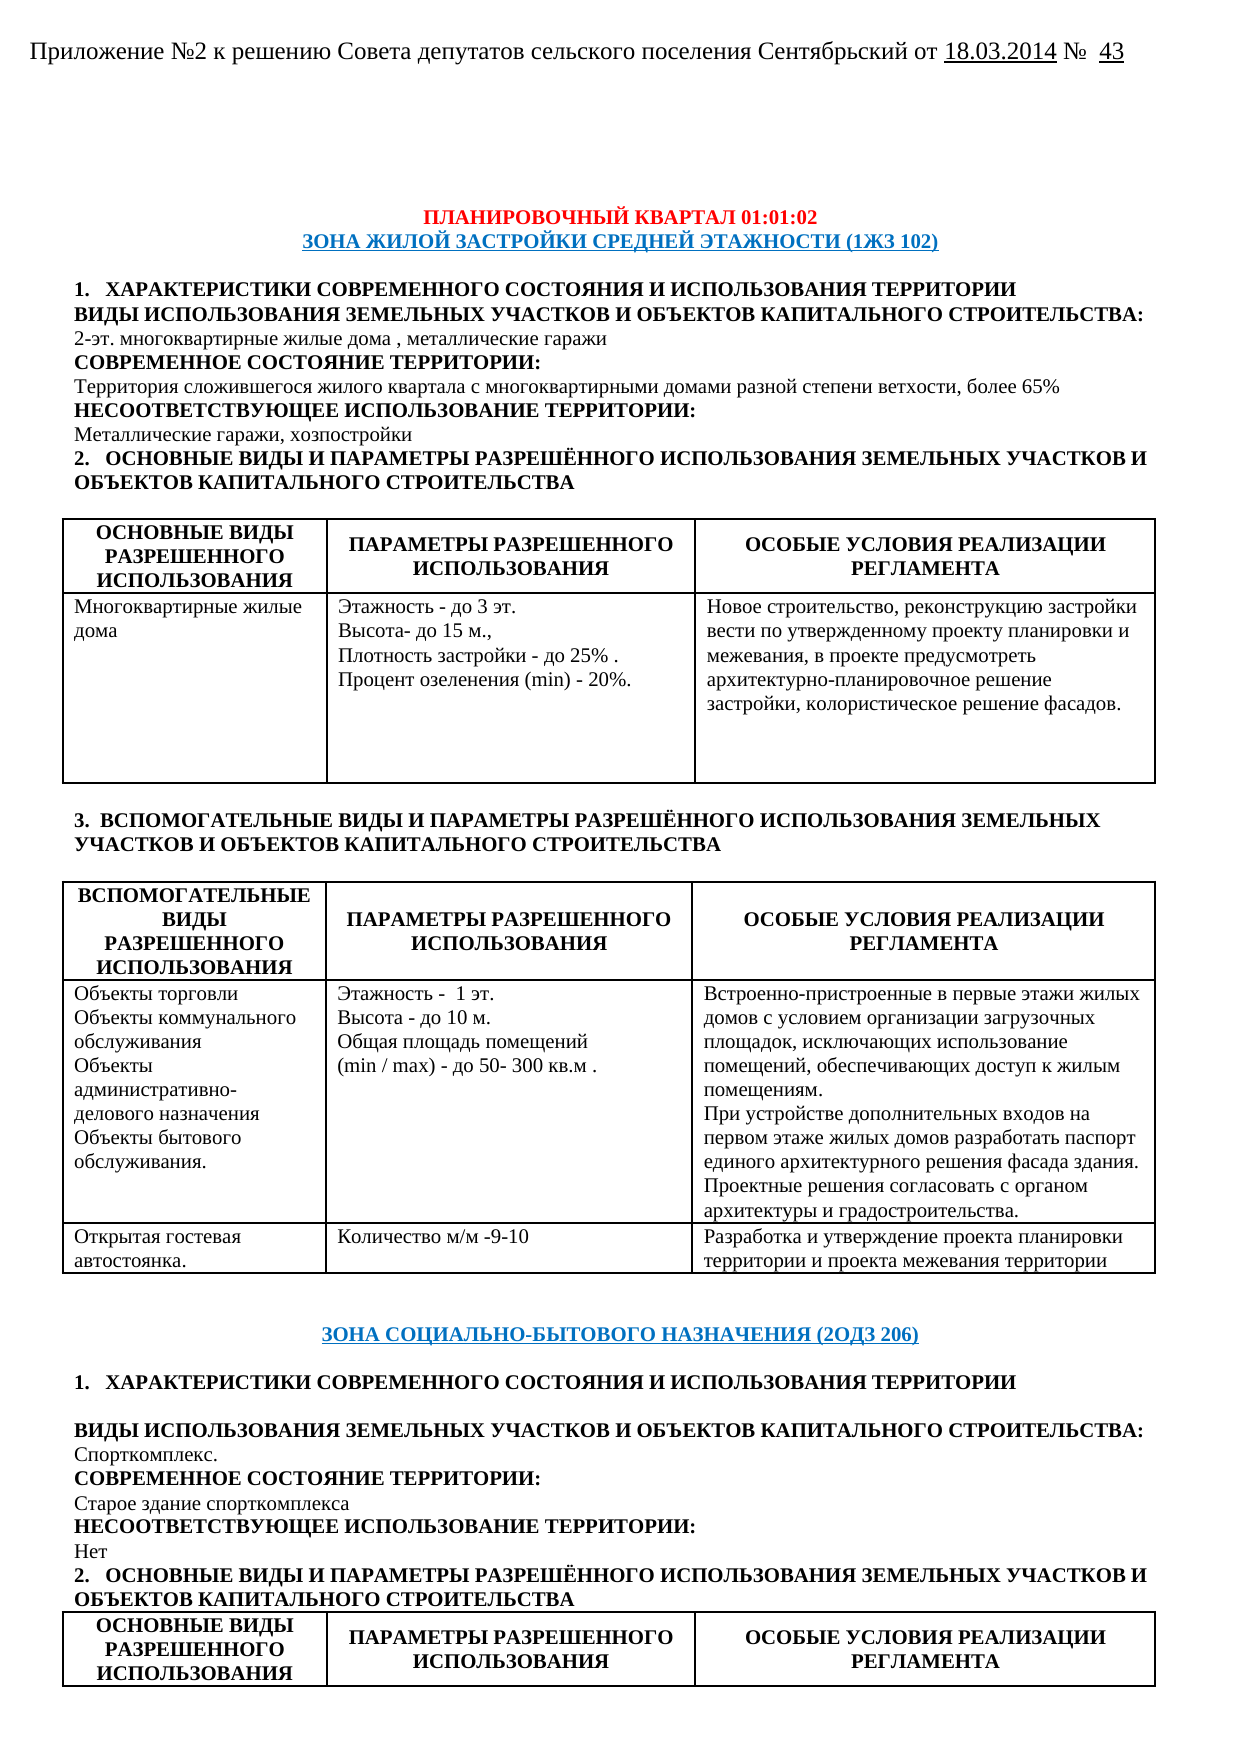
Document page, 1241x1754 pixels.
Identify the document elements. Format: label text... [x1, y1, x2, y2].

text НЕСООТВЕТСТВУЮЩЕЕ ИСПОЛЬЗОВАНИЕ ТЕРРИТОРИИ: [74, 398, 1167, 422]
text ПЛАНИРОВОЧНЫЙ КВАРТАЛ 01:01:02 [74, 205, 1167, 229]
table_header ПАРАМЕТРЫ РАЗРЕШЕННОГО ИСПОЛЬЗОВАНИЯ [328, 520, 694, 592]
table_header ОСНОВНЫЕ ВИДЫ РАЗРЕШЕННОГО ИСПОЛЬЗОВАНИЯ [64, 1613, 326, 1685]
table_cell Количество м/м -9-10 [327, 1224, 691, 1272]
text 2. ОСНОВНЫЕ ВИДЫ И ПАРАМЕТРЫ РАЗРЕШЁННОГО ИСПОЛЬЗОВАНИЯ ЗЕМЕЛЬНЫХ УЧАСТКОВ И ОБЪЕКТОВ КАПИТАЛЬНОГО СТРОИТЕЛЬСТВА [74, 1563, 1167, 1611]
table_cell Открытая гостевая автостоянка. [64, 1224, 325, 1272]
text Старое здание спорткомплекса [74, 1490, 1167, 1514]
table_cell Объекты торговли Объекты коммунального обслуживания Объекты административно-делового назначения Объекты бытового обслуживания. [64, 981, 325, 1222]
table_cell Разработка и утверждение проекта планировки территории и проекта межевания территории [693, 1224, 1154, 1272]
text 2. ОСНОВНЫЕ ВИДЫ И ПАРАМЕТРЫ РАЗРЕШЁННОГО ИСПОЛЬЗОВАНИЯ ЗЕМЕЛЬНЫХ УЧАСТКОВ И ОБЪЕКТОВ КАПИТАЛЬНОГО СТРОИТЕЛЬСТВА [74, 446, 1167, 494]
table_header Приложение №2 к решению Совета депутатов сельского поселения Сентябрьский от 18.03.2014 № 43 [18, 36, 1148, 144]
table_cell Многоквартирные жилые дома [64, 594, 326, 782]
text Спорткомплекс. [74, 1442, 1167, 1466]
table_header ПАРАМЕТРЫ РАЗРЕШЕННОГО ИСПОЛЬЗОВАНИЯ [327, 883, 691, 979]
text Территория сложившегося жилого квартала с многоквартирными домами разной степени ветхости, более 65% [74, 374, 1167, 398]
table_cell Этажность - 1 эт. Высота - до 10 м. Общая площадь помещений (min / max) - до 50- 300 кв.м . [327, 981, 691, 1222]
text НЕСООТВЕТСТВУЮЩЕЕ ИСПОЛЬЗОВАНИЕ ТЕРРИТОРИИ: [74, 1514, 1167, 1538]
text ЗОНА СОЦИАЛЬНО-БЫТОВОГО НАЗНАЧЕНИЯ (2ОДЗ 206) [74, 1322, 1167, 1346]
text 3. ВСПОМОГАТЕЛЬНЫЕ ВИДЫ И ПАРАМЕТРЫ РАЗРЕШЁННОГО ИСПОЛЬЗОВАНИЯ ЗЕМЕЛЬНЫХ УЧАСТКОВ И ОБЪЕКТОВ КАПИТАЛЬНОГО СТРОИТЕЛЬСТВА [74, 808, 1167, 856]
text СОВРЕМЕННОЕ СОСТОЯНИЕ ТЕРРИТОРИИ: [74, 1466, 1167, 1490]
table_header ОСОБЫЕ УСЛОВИЯ РЕАЛИЗАЦИИ РЕГЛАМЕНТА [693, 883, 1154, 979]
table_header ОСОБЫЕ УСЛОВИЯ РЕАЛИЗАЦИИ РЕГЛАМЕНТА [696, 520, 1154, 592]
text ВИДЫ ИСПОЛЬЗОВАНИЯ ЗЕМЕЛЬНЫХ УЧАСТКОВ И ОБЪЕКТОВ КАПИТАЛЬНОГО СТРОИТЕЛЬСТВА: [74, 1418, 1167, 1442]
text ВИДЫ ИСПОЛЬЗОВАНИЯ ЗЕМЕЛЬНЫХ УЧАСТКОВ И ОБЪЕКТОВ КАПИТАЛЬНОГО СТРОИТЕЛЬСТВА: [74, 301, 1167, 326]
table_header ВСПОМОГАТЕЛЬНЫЕ ВИДЫ РАЗРЕШЕННОГО ИСПОЛЬЗОВАНИЯ [64, 883, 325, 979]
table_header ПАРАМЕТРЫ РАЗРЕШЕННОГО ИСПОЛЬЗОВАНИЯ [328, 1613, 694, 1685]
text Нет [74, 1538, 1167, 1563]
table_header ОСОБЫЕ УСЛОВИЯ РЕАЛИЗАЦИИ РЕГЛАМЕНТА [696, 1613, 1154, 1685]
table_cell Этажность - до 3 эт. Высота- до 15 м., Плотность застройки - до 25% . Процент озеленения (min) - 20%. [328, 594, 694, 782]
table_cell Новое строительство, реконструкцию застройки вести по утвержденному проекту планировки и межевания, в проекте предусмотреть архитектурно-планировочное решение застройки, колористическое решение фасадов. [696, 594, 1154, 782]
text Металлические гаражи, хозпостройки [74, 422, 1167, 446]
text 2-эт. многоквартирные жилые дома , металлические гаражи [74, 326, 1167, 349]
table_cell Встроенно-пристроенные в первые этажи жилых домов с условием организации загрузочных площадок, исключающих использование помещений, обеспечивающих доступ к жилым помещениям. При устройстве дополнительных входов на первом этаже жилых домов разработать паспорт единого архитектурного решения фасада здания. Проектные решения согласовать с органом архитектуры и градостроительства. [693, 981, 1154, 1222]
text 1. ХАРАКТЕРИСТИКИ СОВРЕМЕННОГО СОСТОЯНИЯ И ИСПОЛЬЗОВАНИЯ ТЕРРИТОРИИ [74, 277, 1167, 301]
text ЗОНА ЖИЛОЙ ЗАСТРОЙКИ СРЕДНЕЙ ЭТАЖНОСТИ (1ЖЗ 102) [74, 229, 1167, 253]
table_header ОСНОВНЫЕ ВИДЫ РАЗРЕШЕННОГО ИСПОЛЬЗОВАНИЯ [64, 520, 326, 592]
text СОВРЕМЕННОЕ СОСТОЯНИЕ ТЕРРИТОРИИ: [74, 349, 1167, 374]
text 1. ХАРАКТЕРИСТИКИ СОВРЕМЕННОГО СОСТОЯНИЯ И ИСПОЛЬЗОВАНИЯ ТЕРРИТОРИИ [74, 1370, 1167, 1394]
